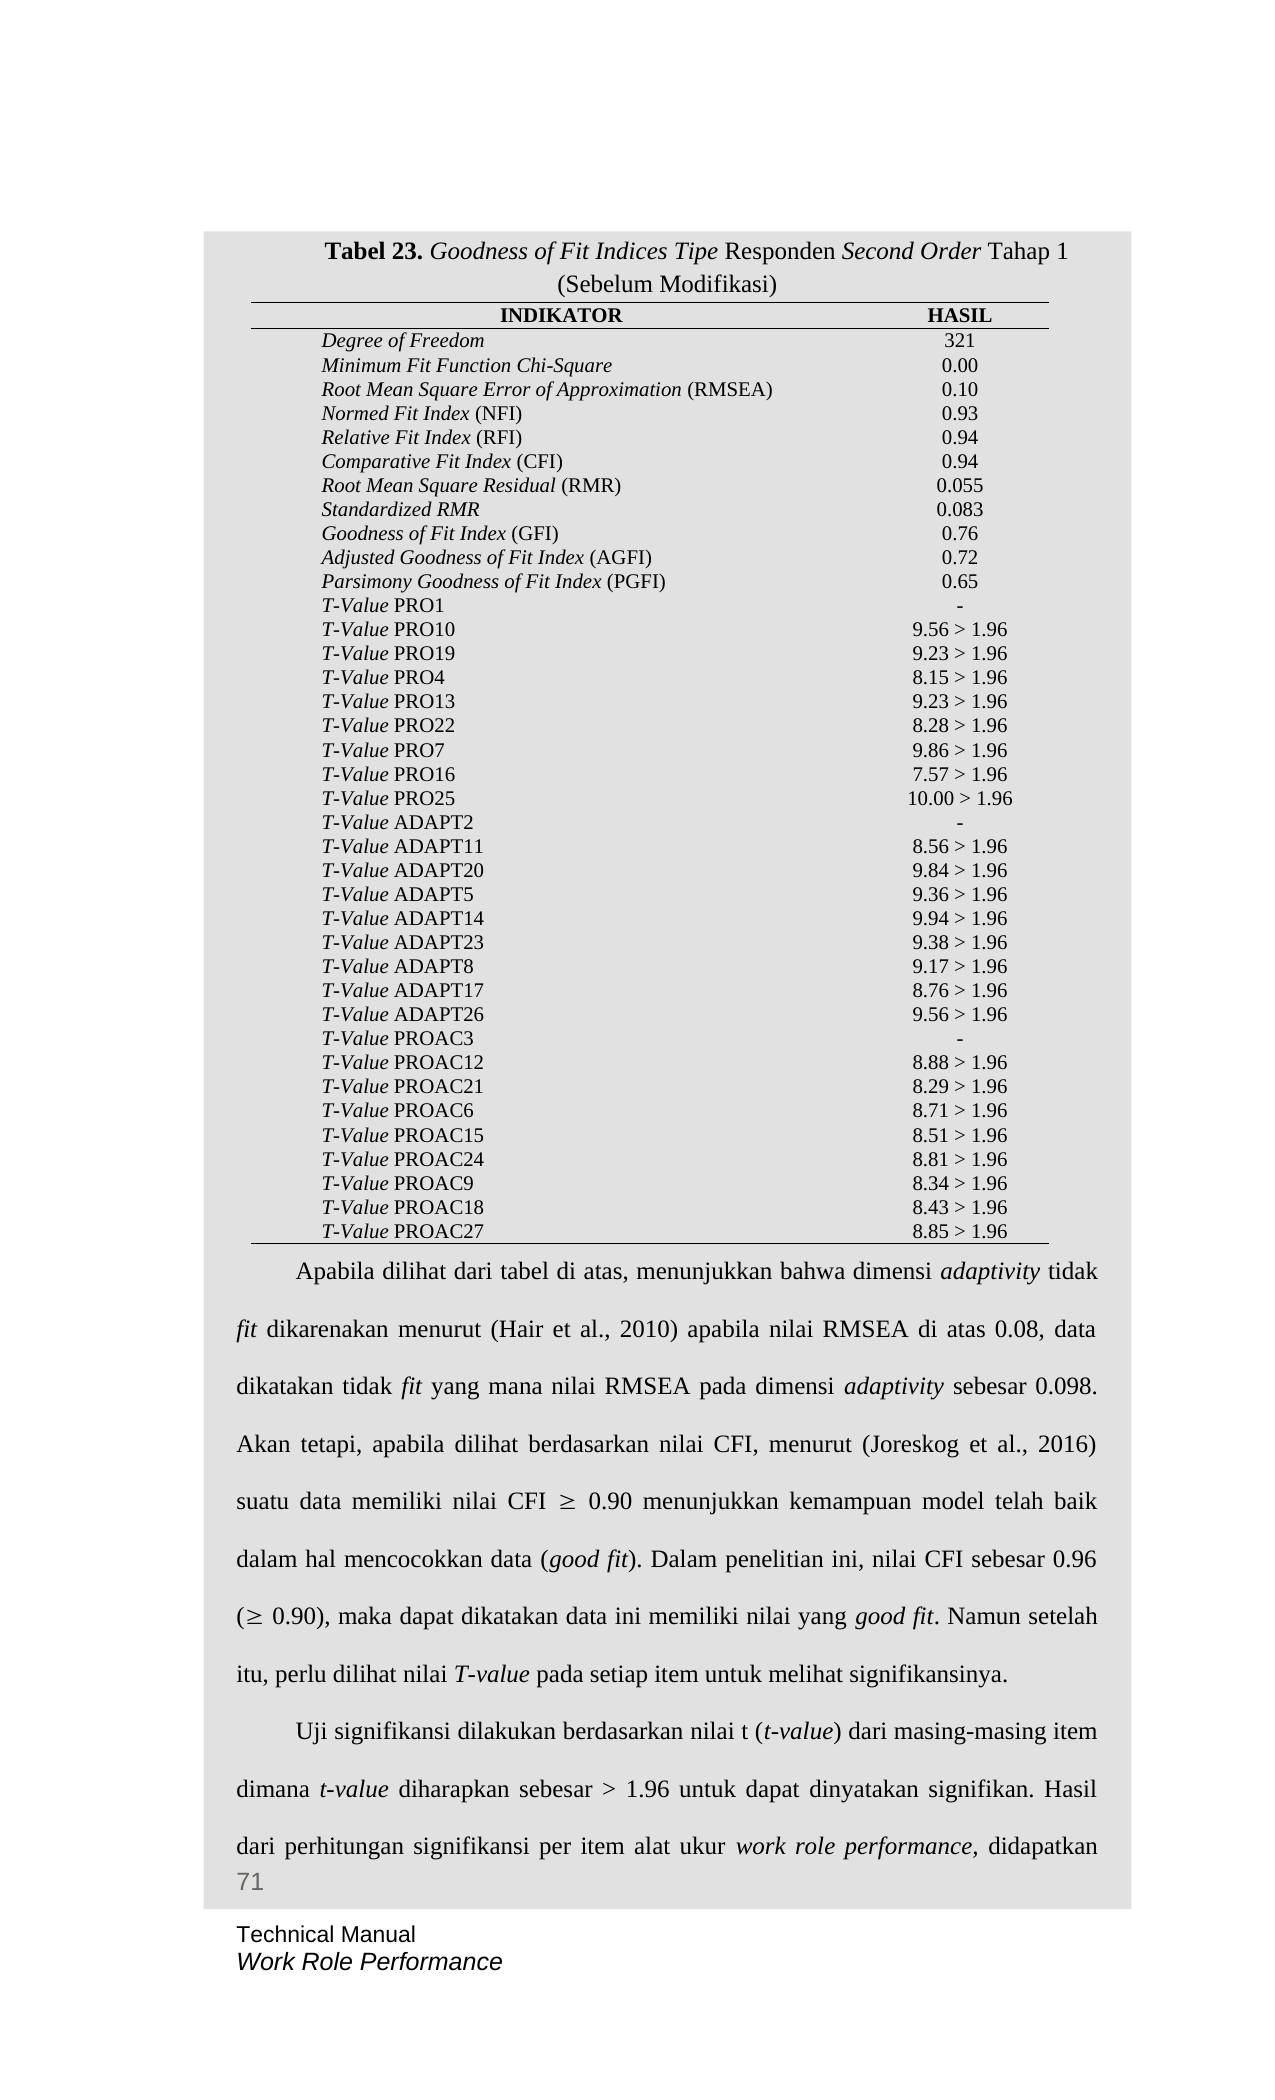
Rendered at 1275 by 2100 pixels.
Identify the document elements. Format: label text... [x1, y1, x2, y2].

table_cell Root Mean Square Residual (RMR) [251, 473, 812, 497]
table_cell 9.56 > 1.96 [812, 617, 1048, 641]
table_cell T-Value PROAC21 [251, 1074, 812, 1098]
table_cell T-Value ADAPT17 [251, 978, 812, 1002]
table_cell T-Value PRO13 [251, 689, 812, 713]
table_cell T-Value ADAPT20 [251, 858, 812, 882]
table_cell 8.76 > 1.96 [812, 978, 1048, 1002]
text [236, 1716, 1098, 1860]
table_cell 321 [812, 329, 1048, 352]
table_cell T-Value ADAPT2 [251, 810, 812, 834]
table_cell T-Value PRO16 [251, 762, 812, 786]
table_cell 8.56 > 1.96 [812, 834, 1048, 858]
table_cell Standardized RMR [251, 497, 812, 521]
table_header INDIKATOR [251, 303, 812, 327]
table_cell 9.86 > 1.96 [812, 738, 1048, 762]
table_cell T-Value PROAC9 [251, 1171, 812, 1195]
table_cell 0.65 [812, 569, 1048, 593]
table_cell 8.29 > 1.96 [812, 1074, 1048, 1098]
table_cell Goodness of Fit Index (GFI) [251, 521, 812, 545]
table_cell T-Value PROAC12 [251, 1050, 812, 1074]
table_cell T-Value PROAC3 [251, 1026, 812, 1050]
table_cell 0.93 [812, 401, 1048, 425]
table_cell 0.083 [812, 497, 1048, 521]
table_cell T-Value PROAC18 [251, 1195, 812, 1219]
table_cell 9.84 > 1.96 [812, 858, 1048, 882]
table_cell T-Value PROAC15 [251, 1123, 812, 1147]
table_cell Normed Fit Index (NFI) [251, 401, 812, 425]
table_cell 0.94 [812, 425, 1048, 449]
table_cell 0.055 [812, 473, 1048, 497]
table_cell T-Value PRO7 [251, 738, 812, 762]
table_cell Minimum Fit Function Chi-Square [251, 353, 812, 377]
table_cell 0.00 [812, 353, 1048, 377]
table_cell Relative Fit Index (RFI) [251, 425, 812, 449]
table_cell 8.15 > 1.96 [812, 665, 1048, 689]
table_cell 9.94 > 1.96 [812, 906, 1048, 930]
table_cell T-Value ADAPT11 [251, 834, 812, 858]
table_cell 8.34 > 1.96 [812, 1171, 1048, 1195]
table_cell T-Value PRO19 [251, 641, 812, 665]
table_cell Parsimony Goodness of Fit Index (PGFI) [251, 569, 812, 593]
table_cell T-Value PROAC6 [251, 1099, 812, 1122]
table_cell - [812, 810, 1048, 834]
table_header HASIL [812, 303, 1048, 327]
table_cell Root Mean Square Error of Approximation (RMSEA) [251, 377, 812, 401]
table_cell 9.17 > 1.96 [812, 954, 1048, 978]
table_cell T-Value ADAPT23 [251, 930, 812, 954]
text Tabel 23. Goodness of Fit Indices Tipe Responden Second Order Tahap 1 (Sebelum Modifikasi) [236, 236, 1098, 298]
table_cell T-Value PROAC27 [251, 1219, 812, 1243]
table_cell - [812, 593, 1048, 617]
table_cell 0.10 [812, 377, 1048, 401]
table_cell T-Value ADAPT26 [251, 1002, 812, 1026]
table_cell 8.51 > 1.96 [812, 1123, 1048, 1147]
text Apabila dilihat dari tabel di atas, menunjukkan bahwa dimensi adaptivity tidak fit dikarenakan menurut (Hair et al., 2010) apabila nilai RMSEA di atas 0.08, data dikatakan tidak fit yang mana nilai RMSEA pada dimensi adaptivity sebesar 0.098. Akan tetapi, apabila dilihat berdasarkan nilai CFI, menurut (Joreskog et al., 2016) suatu data memiliki nilai CFI 0.90 menunjukkan kemampuan model telah baik dalam hal mencocokkan data (good fit). Dalam penelitian ini, nilai CFI sebesar 0.96 ( 0.90), maka dapat dikatakan data ini memiliki nilai yang good fit. Namun setelah itu, perlu dilihat nilai T-value pada setiap item untuk melihat signifikansinya. [236, 1256, 1098, 1688]
table_cell 0.72 [812, 545, 1048, 569]
table_cell 8.71 > 1.96 [812, 1099, 1048, 1122]
table_cell 8.43 > 1.96 [812, 1195, 1048, 1219]
table_cell 10.00 > 1.96 [812, 786, 1048, 810]
table_cell T-Value PRO22 [251, 714, 812, 737]
table_cell - [812, 1026, 1048, 1050]
table_cell 8.28 > 1.96 [812, 714, 1048, 737]
table_cell Adjusted Goodness of Fit Index (AGFI) [251, 545, 812, 569]
table_cell T-Value ADAPT5 [251, 882, 812, 906]
table_cell Degree of Freedom [251, 329, 812, 352]
table_cell T-Value PRO25 [251, 786, 812, 810]
table_cell T-Value ADAPT14 [251, 906, 812, 930]
table_cell 9.36 > 1.96 [812, 882, 1048, 906]
table_cell 9.23 > 1.96 [812, 641, 1048, 665]
table_cell T-Value PROAC24 [251, 1147, 812, 1171]
table_cell 9.56 > 1.96 [812, 1002, 1048, 1026]
table_cell 9.23 > 1.96 [812, 689, 1048, 713]
table_cell T-Value PRO4 [251, 665, 812, 689]
table_cell 8.85 > 1.96 [812, 1219, 1048, 1243]
table_cell 8.81 > 1.96 [812, 1147, 1048, 1171]
table_cell Comparative Fit Index (CFI) [251, 449, 812, 473]
table_cell 0.94 [812, 449, 1048, 473]
table_cell 0.76 [812, 521, 1048, 545]
table_cell 8.88 > 1.96 [812, 1050, 1048, 1074]
table_cell T-Value ADAPT8 [251, 954, 812, 978]
table_cell 9.38 > 1.96 [812, 930, 1048, 954]
table_cell T-Value PRO1 [251, 593, 812, 617]
table_cell 7.57 > 1.96 [812, 762, 1048, 786]
table_cell T-Value PRO10 [251, 617, 812, 641]
